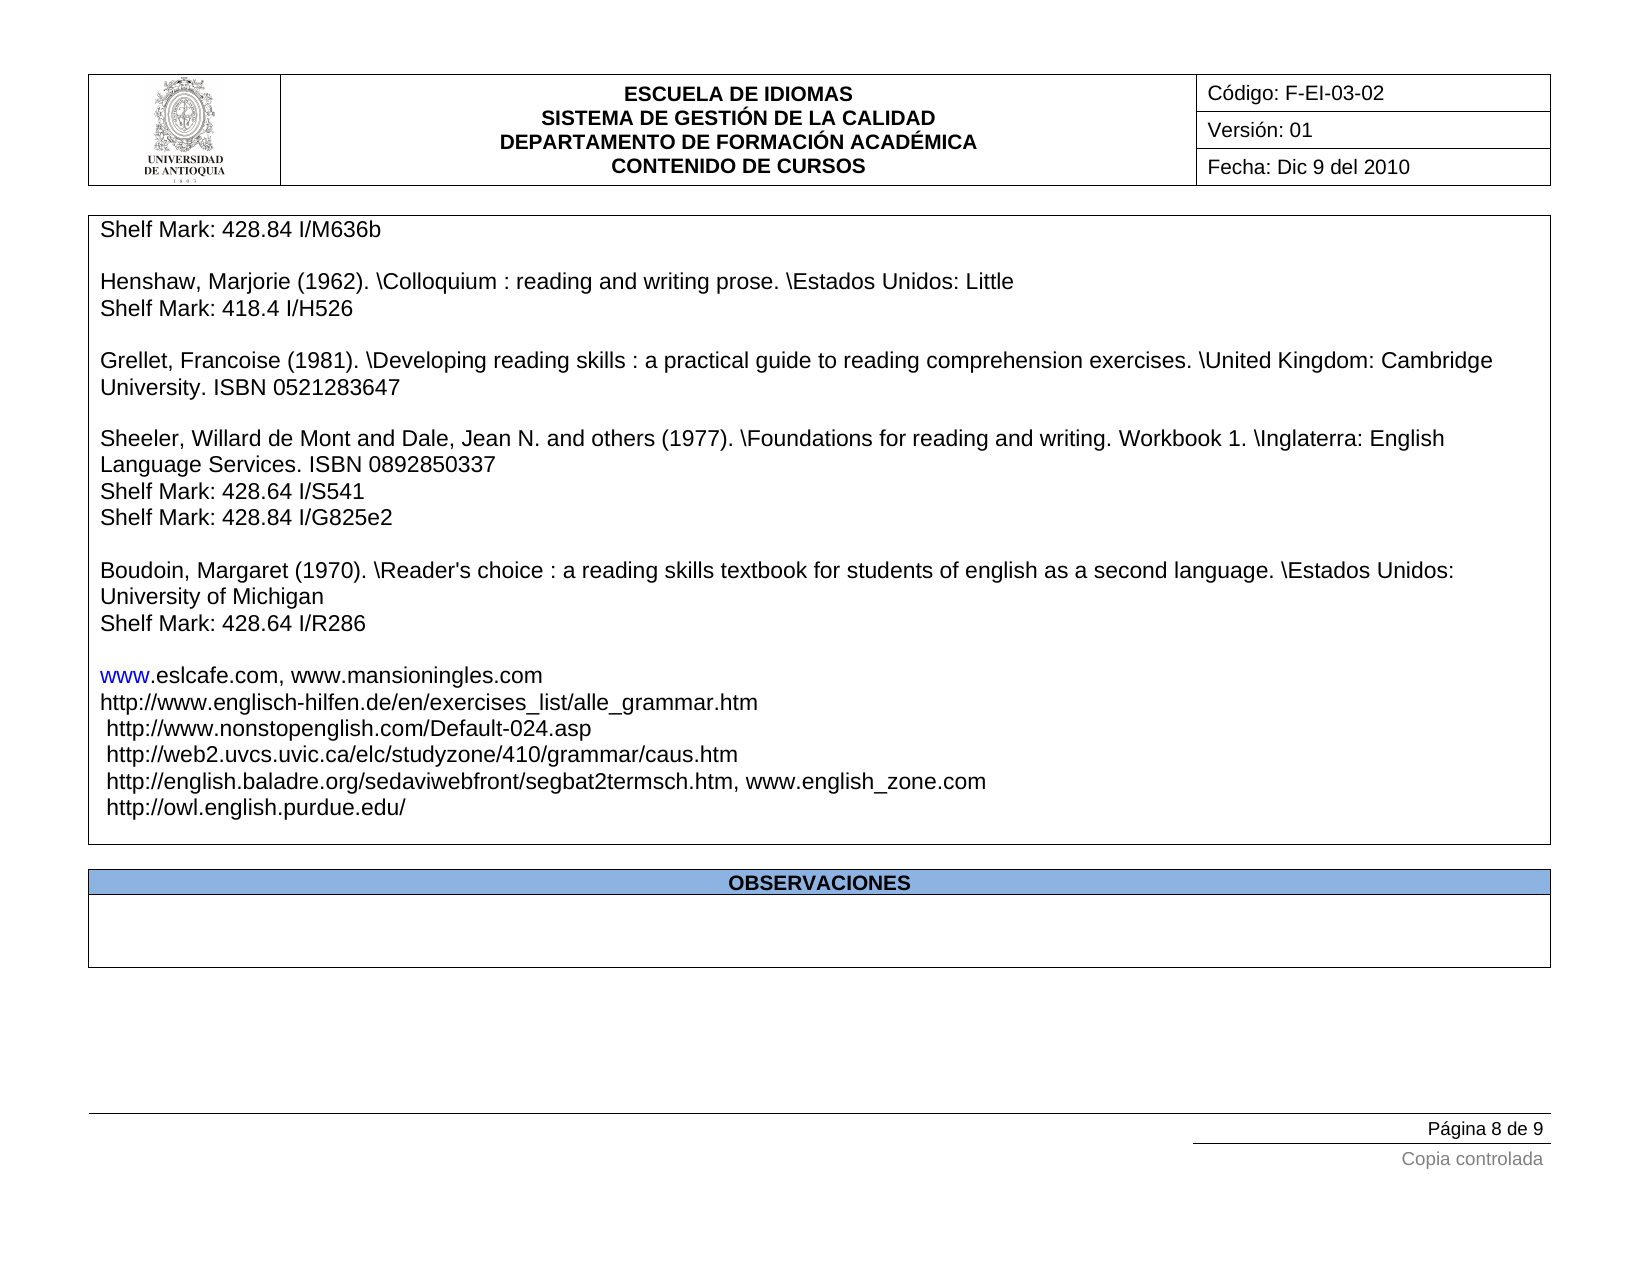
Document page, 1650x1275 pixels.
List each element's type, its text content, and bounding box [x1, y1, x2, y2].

picture [144, 77, 225, 183]
table_cell [89, 895, 1550, 967]
table_header OBSERVACIONES [89, 870, 1550, 894]
